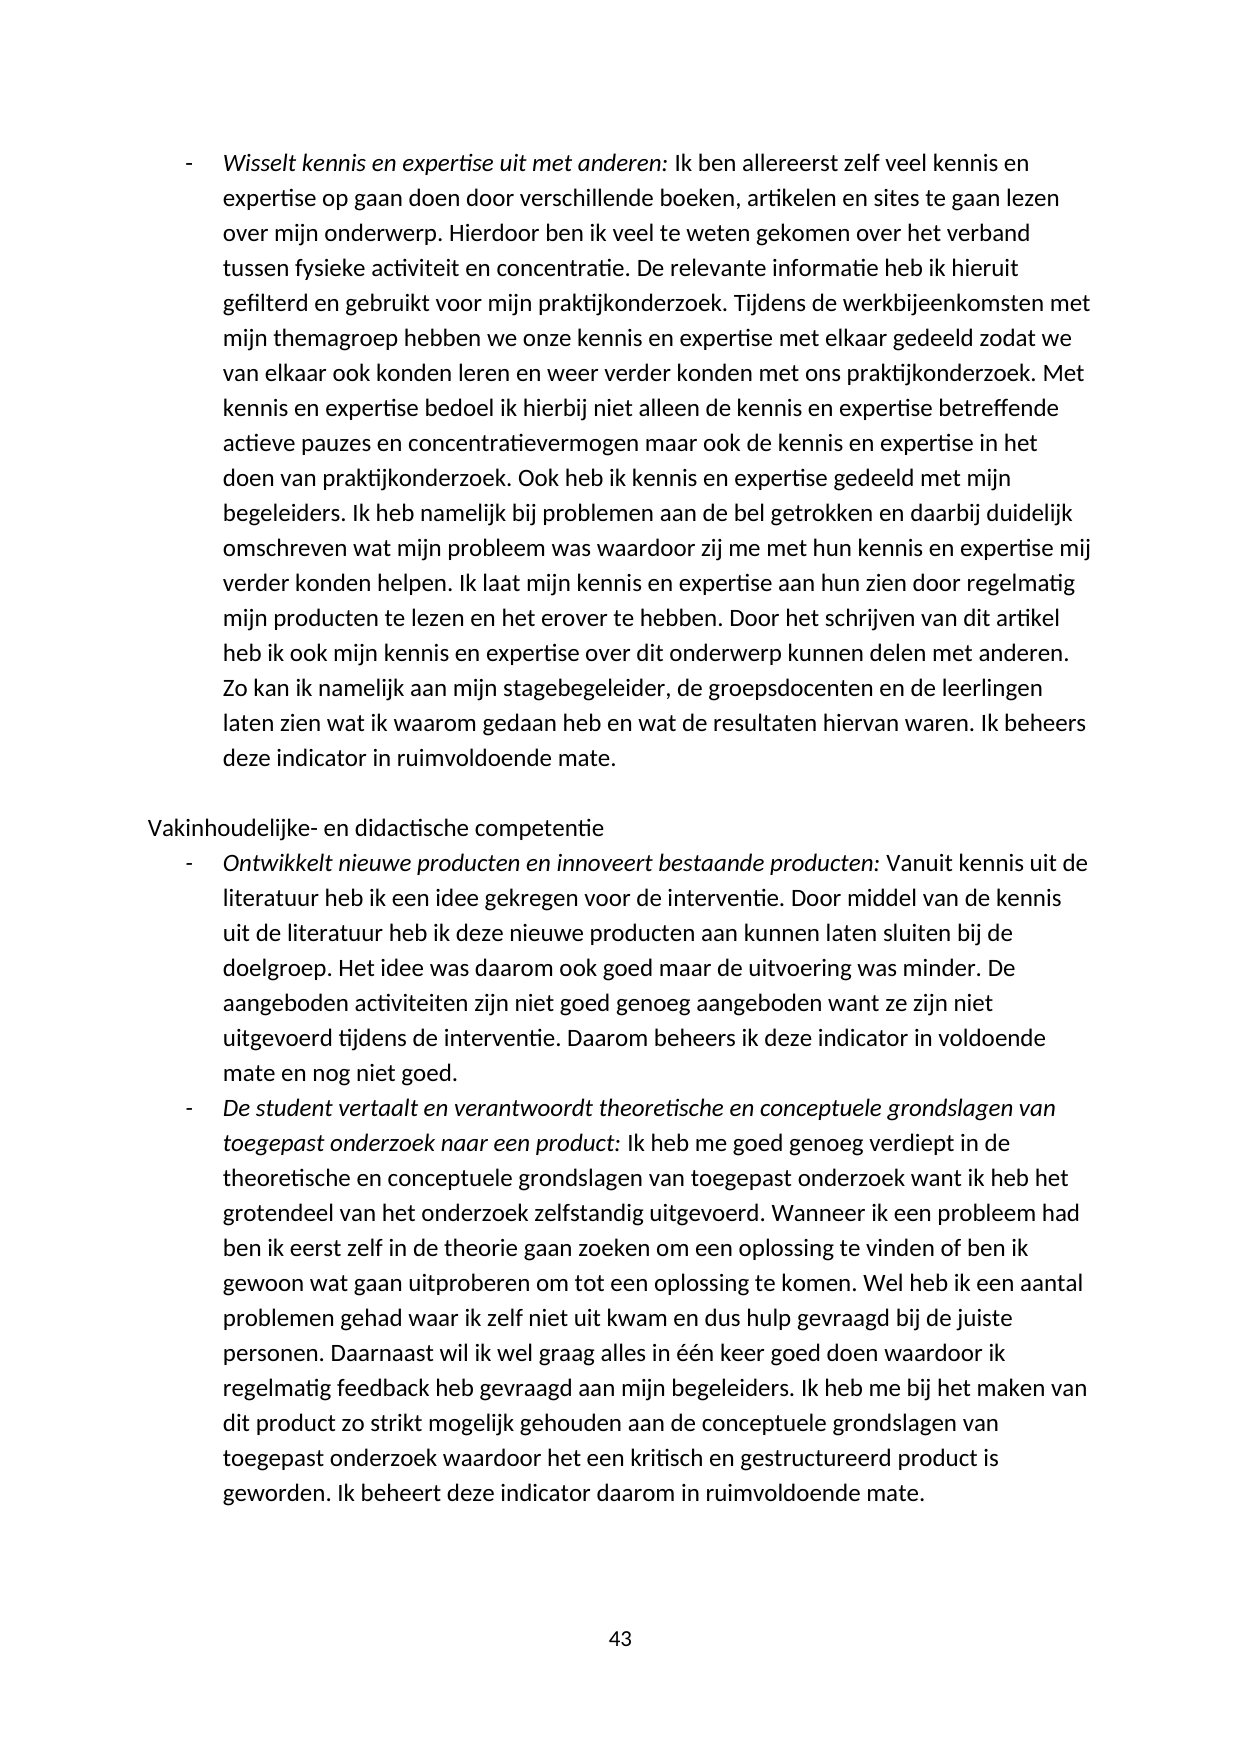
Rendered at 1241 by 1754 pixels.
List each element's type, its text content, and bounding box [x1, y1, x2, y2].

text Vakinhoudelijke- en didactische competentie [148, 813, 1093, 843]
list De student vertaalt en verantwoordt theoretische en conceptuele grondslagen van toegepast onderzoek naar een product: Ik heb me goed genoeg verdiept in de theoretische en conceptuele grondslagen van toegepast onderzoek want ik heb het grotendeel van het onderzoek zelfstandig uitgevoerd. Wanneer ik een probleem had ben ik eerst zelf in de theorie gaan zoeken om een oplossing te vinden of ben ik gewoon wat gaan uitproberen om tot een oplossing te komen. Wel heb ik een aantal problemen gehad waar ik zelf niet uit kwam en dus hulp gevraagd bij de juiste personen. Daarnaast wil ik wel graag alles in één keer goed doen waardoor ik regelmatig feedback heb gevraagd aan mijn begeleiders. Ik heb me bij het maken van dit product zo strikt mogelijk gehouden aan de conceptuele grondslagen van toegepast onderzoek waardoor het een kritisch en gestructureerd product is geworden. Ik beheert deze indicator daarom in ruimvoldoende mate. [185, 1093, 1093, 1508]
list Wisselt kennis en expertise uit met anderen: Ik ben allereerst zelf veel kennis en expertise op gaan doen door verschillende boeken, artikelen en sites te gaan lezen over mijn onderwerp. Hierdoor ben ik veel te weten gekomen over het verband tussen fysieke activiteit en concentratie. De relevante informatie heb ik hieruit gefilterd en gebruikt voor mijn praktijkonderzoek. Tijdens de werkbijeenkomsten met mijn themagroep hebben we onze kennis en expertise met elkaar gedeeld zodat we van elkaar ook konden leren en weer verder konden met ons praktijkonderzoek. Met kennis en expertise bedoel ik hierbij niet alleen de kennis en expertise betreffende actieve pauzes en concentratievermogen maar ook de kennis en expertise in het doen van praktijkonderzoek. Ook heb ik kennis en expertise gedeeld met mijn begeleiders. Ik heb namelijk bij problemen aan de bel getrokken en daarbij duidelijk omschreven wat mijn probleem was waardoor zij me met hun kennis en expertise mij verder konden helpen. Ik laat mijn kennis en expertise aan hun zien door regelmatig mijn producten te lezen en het erover te hebben. Door het schrijven van dit artikel heb ik ook mijn kennis en expertise over dit onderwerp kunnen delen met anderen. Zo kan ik namelijk aan mijn stagebegeleider, de groepsdocenten en de leerlingen laten zien wat ik waarom gedaan heb en wat de resultaten hiervan waren. Ik beheers deze indicator in ruimvoldoende mate. [185, 148, 1093, 773]
list Ontwikkelt nieuwe producten en innoveert bestaande producten: Vanuit kennis uit de literatuur heb ik een idee gekregen voor de interventie. Door middel van de kennis uit de literatuur heb ik deze nieuwe producten aan kunnen laten sluiten bij de doelgroep. Het idee was daarom ook goed maar de uitvoering was minder. De aangeboden activiteiten zijn niet goed genoeg aangeboden want ze zijn niet uitgevoerd tijdens de interventie. Daarom beheers ik deze indicator in voldoende mate en nog niet goed. [185, 848, 1093, 1088]
